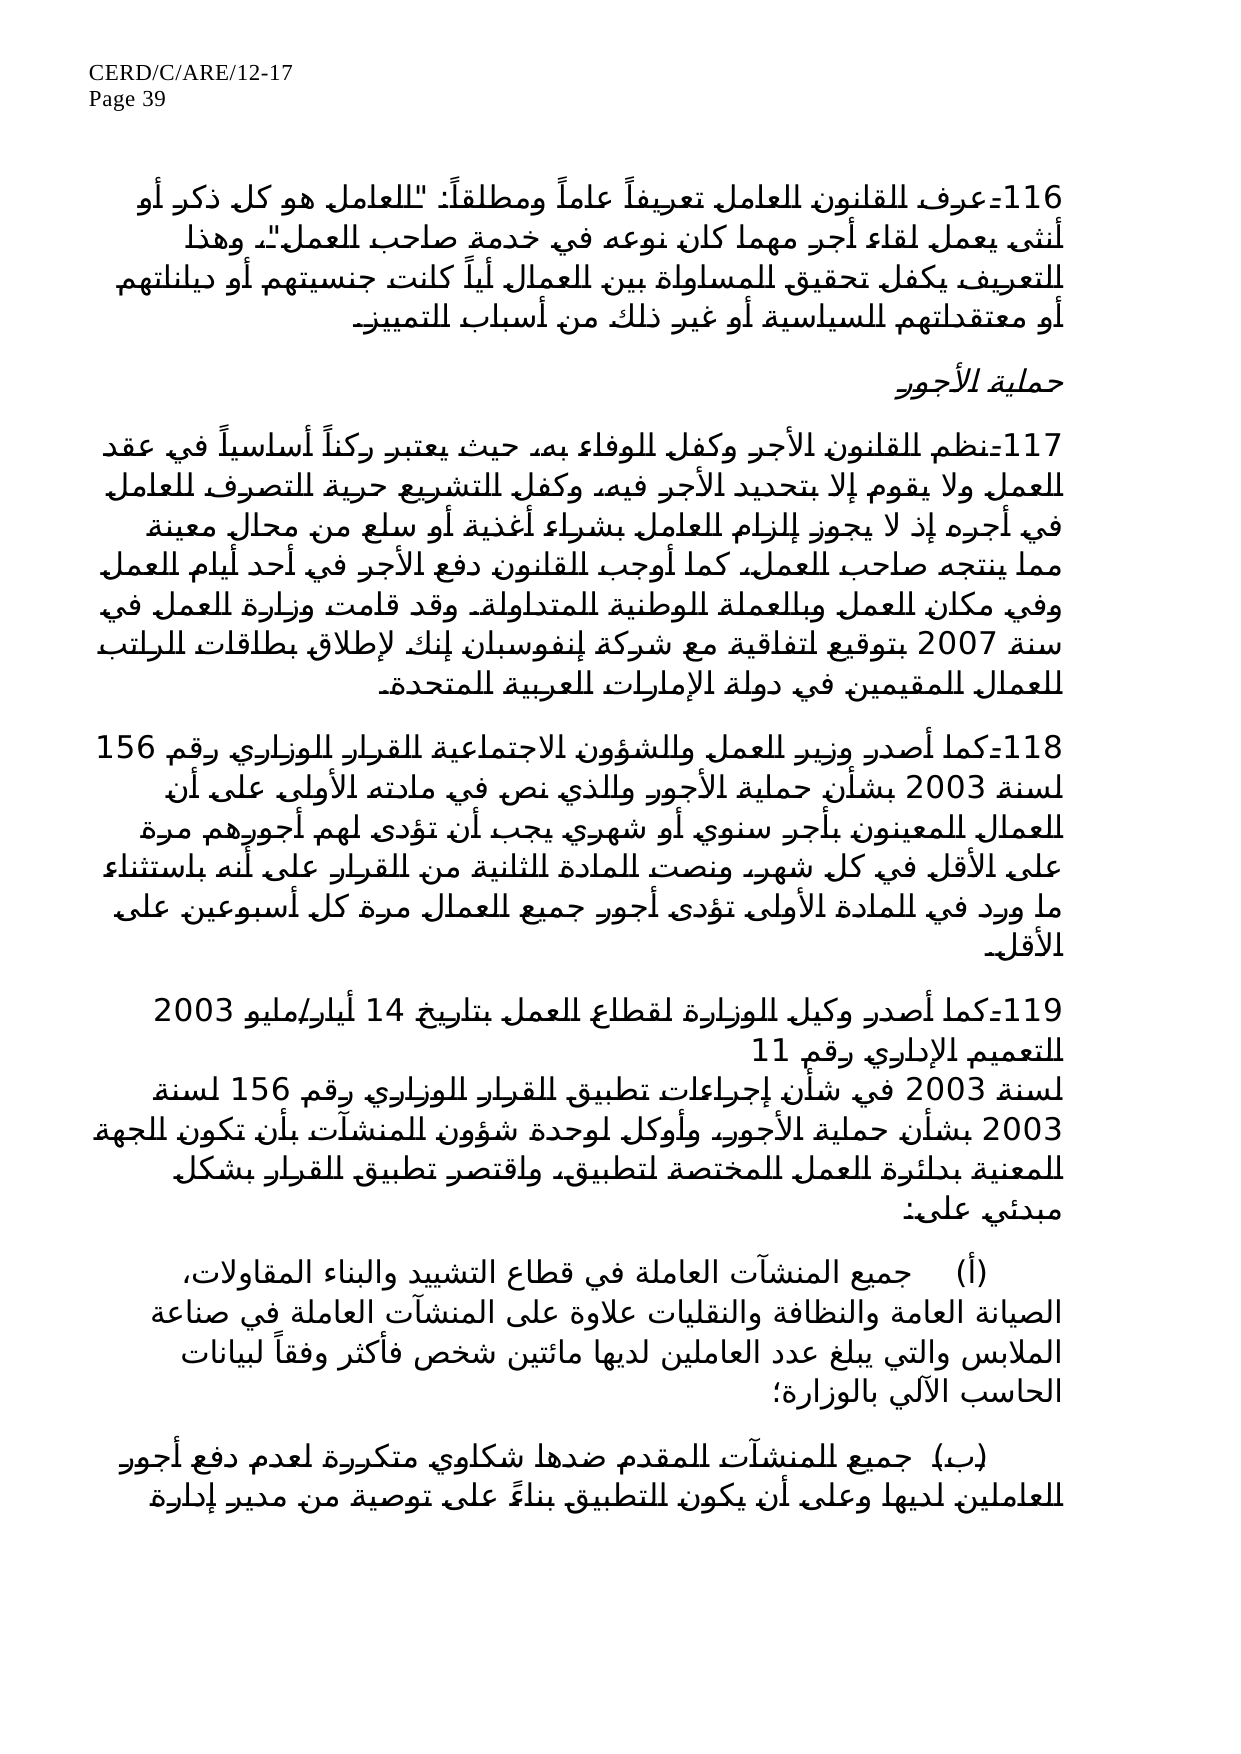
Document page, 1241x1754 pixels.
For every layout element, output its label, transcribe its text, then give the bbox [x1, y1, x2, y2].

text 119- كما أصدر وكيل الوزارة لقطاع العمل بتاريخ 14 أيار/مايو 2003 التعميم الإداري رقم 11 لسنة 2003 في شأن إجراءات تطبيق القرار الوزاري رقم 156 لسنة 2003 بشأن حماية الأجور، وأوكل لوحدة شؤون المنشآت بأن تكون الجهة المعنية بدائرة العمل المختصة لتطبيق، واقتصر تطبيق القرار بشكل مبدئي على: [89, 990, 1063, 1227]
text 116- عرف القانون العامل تعريفاً عاماً ومطلقاً: "العامل هو كل ذكر أو أنثى يعمل لقاء أجر مهما كان نوعه في خدمة صاحب العمل"، وهذا التعريف يكفل تحقيق المساواة بين العمال أياً كانت جنسيتهم أو دياناتهم أو معتقداتهم السياسية أو غير ذلك من أسباب التمييز. [89, 177, 1063, 336]
text 118- كما أصدر وزير العمل والشؤون الاجتماعية القرار الوزاري رقم 156 لسنة 2003 بشأن حماية الأجور والذي نص في مادته الأولى على أن العمال المعينون بأجر سنوي أو شهري يجب أن تؤدى لهم أجورهم مرة على الأقل في كل شهر، ونصت المادة الثانية من القرار على أنه باستثناء ما ورد في المادة الأولى تؤدى أجور جميع العمال مرة كل أسبوعين على الأقل. [89, 727, 1063, 965]
text 117- نظم القانون الأجر وكفل الوفاء به، حيث يعتبر ركناً أساسياً في عقد العمل ولا يقوم إلا بتحديد الأجر فيه، وكفل التشريع حرية التصرف للعامل في أجره إذ لا يجوز إلزام العامل بشراء أغذية أو سلع من محال معينة مما ينتجه صاحب العمل، كما أوجب القانون دفع الأجر في أحد أيام العمل وفي مكان العمل وبالعملة الوطنية المتداولة. وقد قامت وزارة العمل في سنة 2007 بتوقيع اتفاقية مع شركة إنفوسبان إنك لإطلاق بطاقات الراتب للعمال المقيمين في دولة الإمارات العربية المتحدة. [89, 425, 1063, 702]
text حماية الأجور [89, 361, 1063, 400]
text (أ) جميع المنشآت العاملة في قطاع التشييد والبناء المقاولات، الصيانة العامة والنظافة والنقليات علاوة على المنشآت العاملة في صناعة الملابس والتي يبلغ عدد العاملين لديها مائتين شخص فأكثر وفقاً لبيانات الحاسب الآلي بالوزارة؛ [89, 1252, 1063, 1411]
